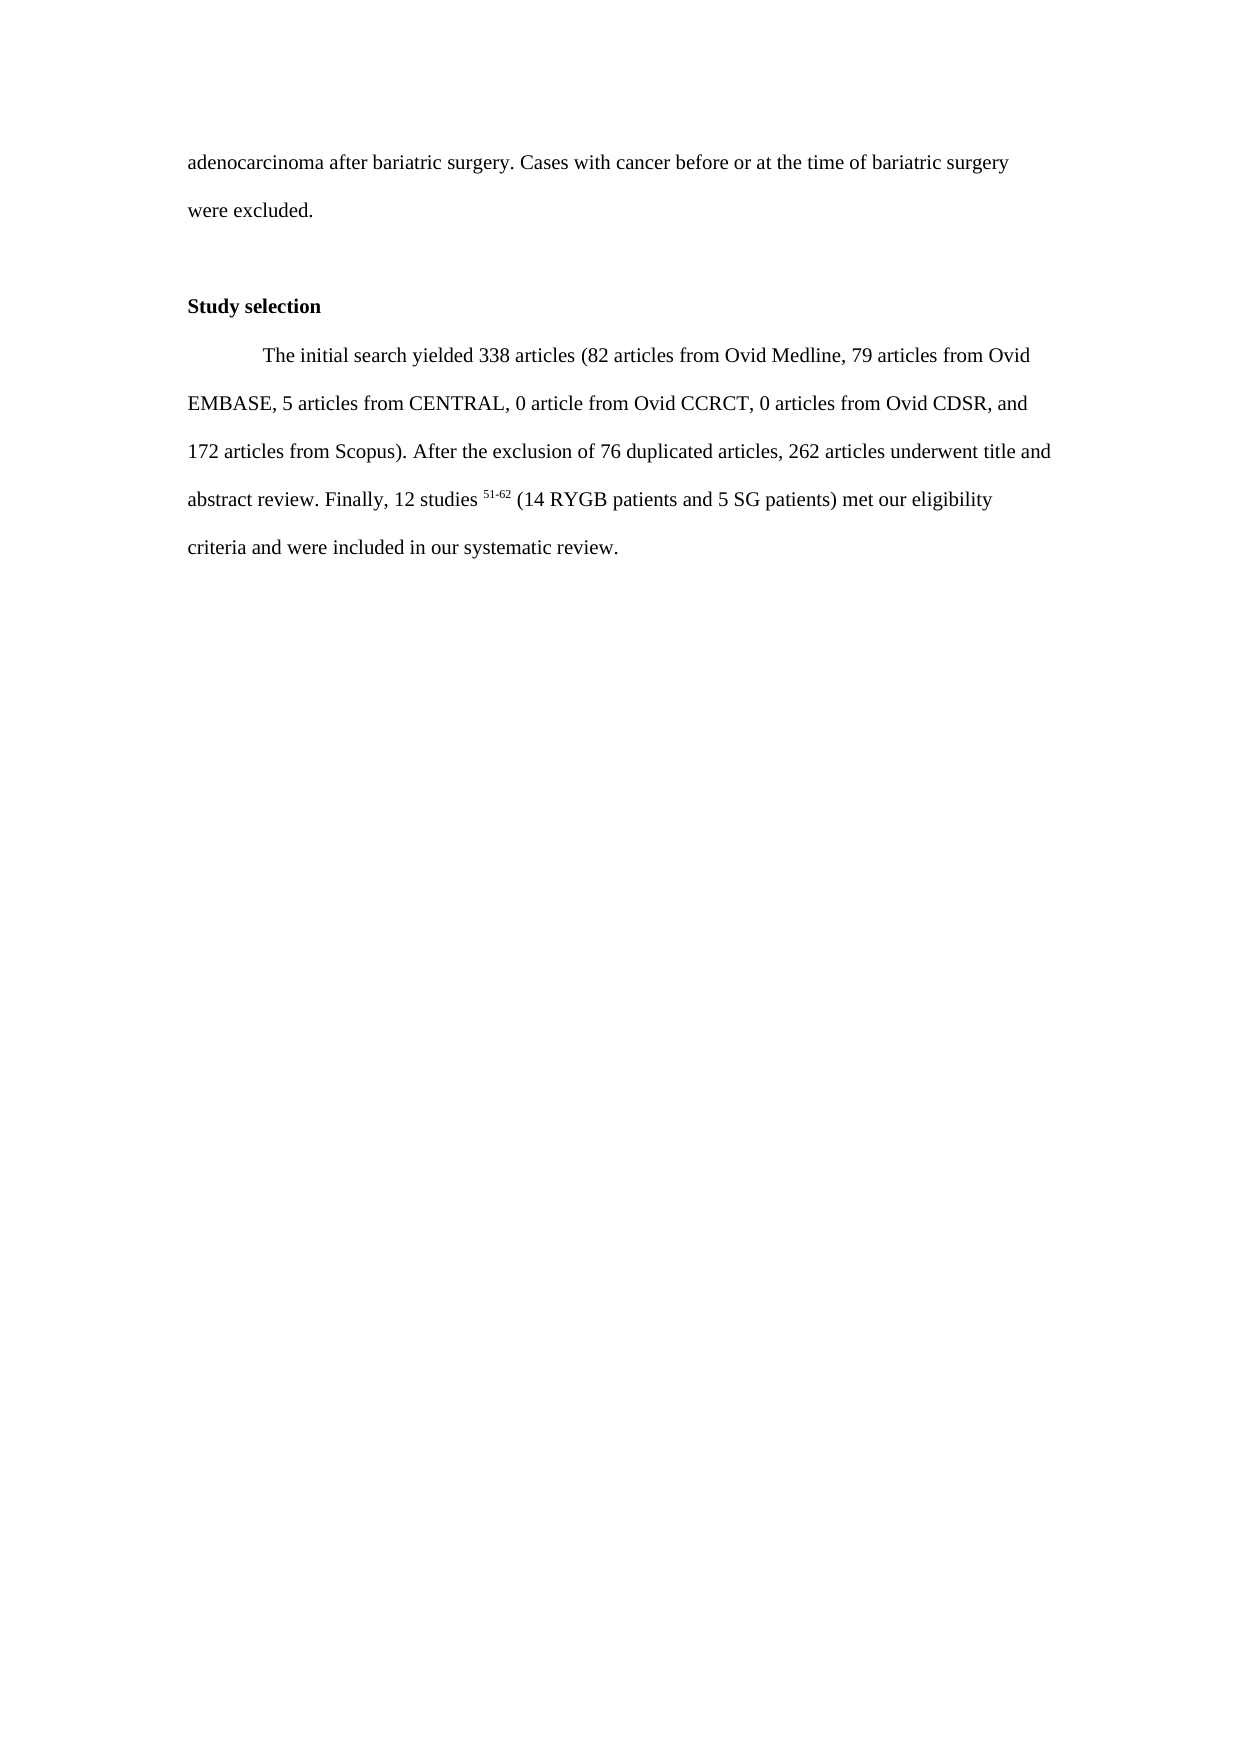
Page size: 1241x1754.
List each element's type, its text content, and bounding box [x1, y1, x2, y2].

text The initial search yielded 338 articles (82 articles from Ovid Medline, 79 articles from Ovid EMBASE, 5 articles from CENTRAL, 0 article from Ovid CCRCT, 0 articles from Ovid CDSR, and 172 articles from Scopus). After the exclusion of 76 duplicated articles, 262 articles underwent title and abstract review. Finally, 12 studies 51-62 (14 RYGB patients and 5 SG patients) met our eligibility criteria and were included in our systematic review. [187, 342, 1053, 559]
text Study selection [187, 294, 1053, 318]
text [187, 150, 1053, 222]
